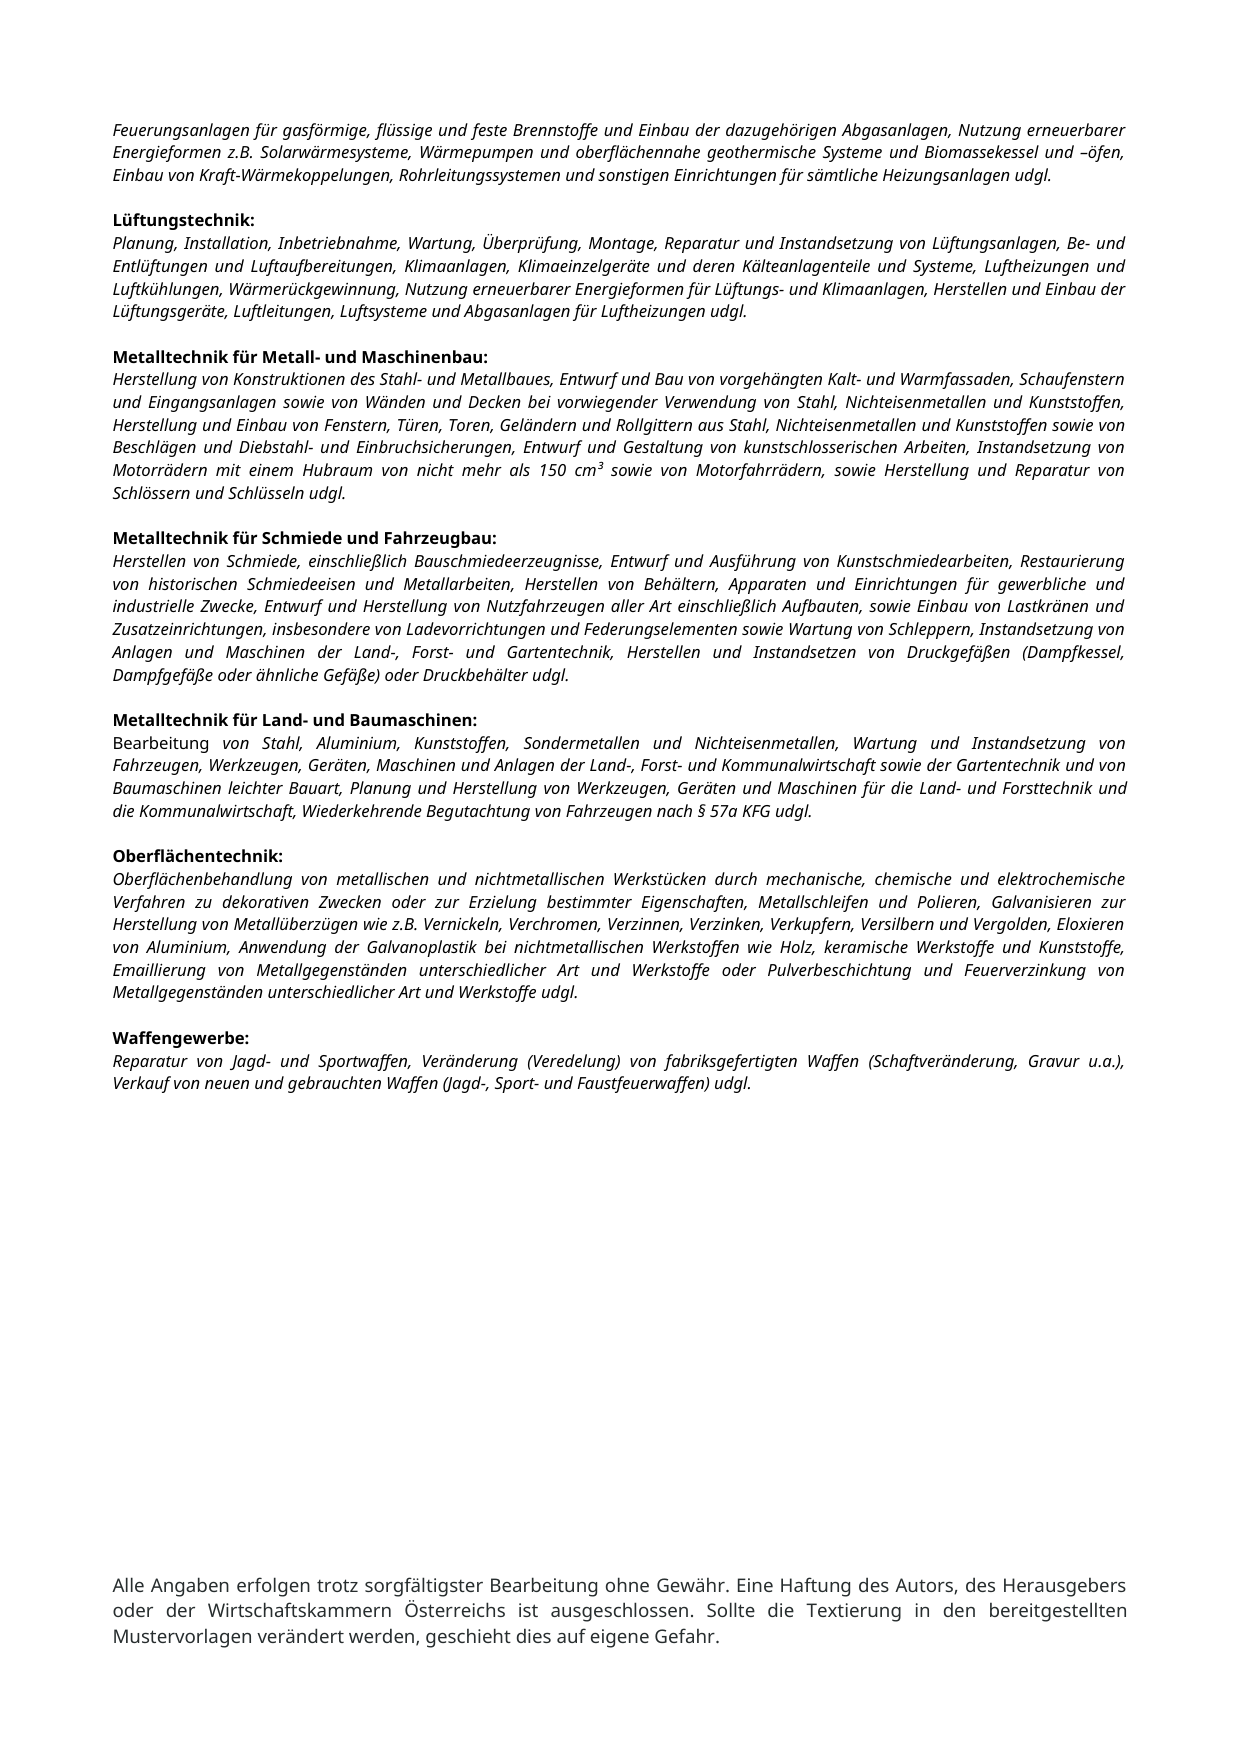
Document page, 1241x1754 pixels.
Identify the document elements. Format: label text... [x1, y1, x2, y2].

text Planung, Installation, Inbetriebnahme, Wartung, Überprüfung, Montage, Reparatur und Instandsetzung von Lüftungsanlagen, Be- und Entlüftungen und Luftaufbereitungen, Klimaanlagen, Klimaeinzelgeräte und deren Kälteanlagenteile und Systeme, Luftheizungen und Luftkühlungen, Wärmerückgewinnung, Nutzung erneuerbarer Energieformen für Lüftungs- und Klimaanlagen, Herstellen und Einbau der Lüftungsgeräte, Luftleitungen, Luftsysteme und Abgasanlagen für Luftheizungen udgl. [112, 232, 1128, 322]
text Lüftungstechnik: [112, 209, 1128, 232]
text Waffengewerbe: [112, 1026, 1128, 1049]
text Reparatur von Jagd- und Sportwaffen, Veränderung (Veredelung) von fabriksgefertigten Waffen (Schaftveränderung, Gravur u.a.), Verkauf von neuen und gebrauchten Waffen (Jagd-, Sport- und Faustfeuerwaffen) udgl. [112, 1049, 1128, 1094]
text Bearbeitung von Stahl, Aluminium, Kunststoffen, Sondermetallen und Nichteisenmetallen, Wartung und Instandsetzung von Fahrzeugen, Werkzeugen, Geräten, Maschinen und Anlagen der Land-, Forst- und Kommunalwirtschaft sowie der Gartentechnik und von Baumaschinen leichter Bauart, Planung und Herstellung von Werkzeugen, Geräten und Maschinen für die Land- und Forsttechnik und die Kommunalwirtschaft, Wiederkehrende Begutachtung von Fahrzeugen nach § 57a KFG udgl. [112, 731, 1128, 822]
text Metalltechnik für Land- und Baumaschinen: [112, 708, 1128, 731]
text Oberflächentechnik: [112, 845, 1128, 867]
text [112, 118, 1128, 186]
text Metalltechnik für Schmiede und Fahrzeugbau: [112, 527, 1128, 549]
text Metalltechnik für Metall- und Maschinenbau: [112, 345, 1128, 368]
text Herstellung von Konstruktionen des Stahl- und Metallbaues, Entwurf und Bau von vorgehängten Kalt- und Warmfassaden, Schaufenstern und Eingangsanlagen sowie von Wänden und Decken bei vorwiegender Verwendung von Stahl, Nichteisenmetallen und Kunststoffen, Herstellung und Einbau von Fenstern, Türen, Toren, Geländern und Rollgittern aus Stahl, Nichteisenmetallen und Kunststoffen sowie von Beschlägen und Diebstahl- und Einbruchsicherungen, Entwurf und Gestaltung von kunstschlosserischen Arbeiten, Instandsetzung von Motorrädern mit einem Hubraum von nicht mehr als 150 cm³ sowie von Motorfahrrädern, sowie Herstellung und Reparatur von Schlössern und Schlüsseln udgl. [112, 368, 1128, 504]
text Oberflächenbehandlung von metallischen und nichtmetallischen Werkstücken durch mechanische, chemische und elektrochemische Verfahren zu dekorativen Zwecken oder zur Erzielung bestimmter Eigenschaften, Metallschleifen und Polieren, Galvanisieren zur Herstellung von Metallüberzügen wie z.B. Vernickeln, Verchromen, Verzinnen, Verzinken, Verkupfern, Versilbern und Vergolden, Eloxieren von Aluminium, Anwendung der Galvanoplastik bei nichtmetallischen Werkstoffen wie Holz, keramische Werkstoffe und Kunststoffe, Emaillierung von Metallgegenständen unterschiedlicher Art und Werkstoffe oder Pulverbeschichtung und Feuerverzinkung von Metallgegenständen unterschiedlicher Art und Werkstoffe udgl. [112, 867, 1128, 1004]
text Herstellen von Schmiede, einschließlich Bauschmiedeerzeugnisse, Entwurf und Ausführung von Kunstschmiedearbeiten, Restaurierung von historischen Schmiedeeisen und Metallarbeiten, Herstellen von Behältern, Apparaten und Einrichtungen für gewerbliche und industrielle Zwecke, Entwurf und Herstellung von Nutzfahrzeugen aller Art einschließlich Aufbauten, sowie Einbau von Lastkränen und Zusatzeinrichtungen, insbesondere von Ladevorrichtungen und Federungselementen sowie Wartung von Schleppern, Instandsetzung von Anlagen und Maschinen der Land-, Forst- und Gartentechnik, Herstellen und Instandsetzen von Druckgefäßen (Dampfkessel, Dampfgefäße oder ähnliche Gefäße) oder Druckbehälter udgl. [112, 549, 1128, 686]
